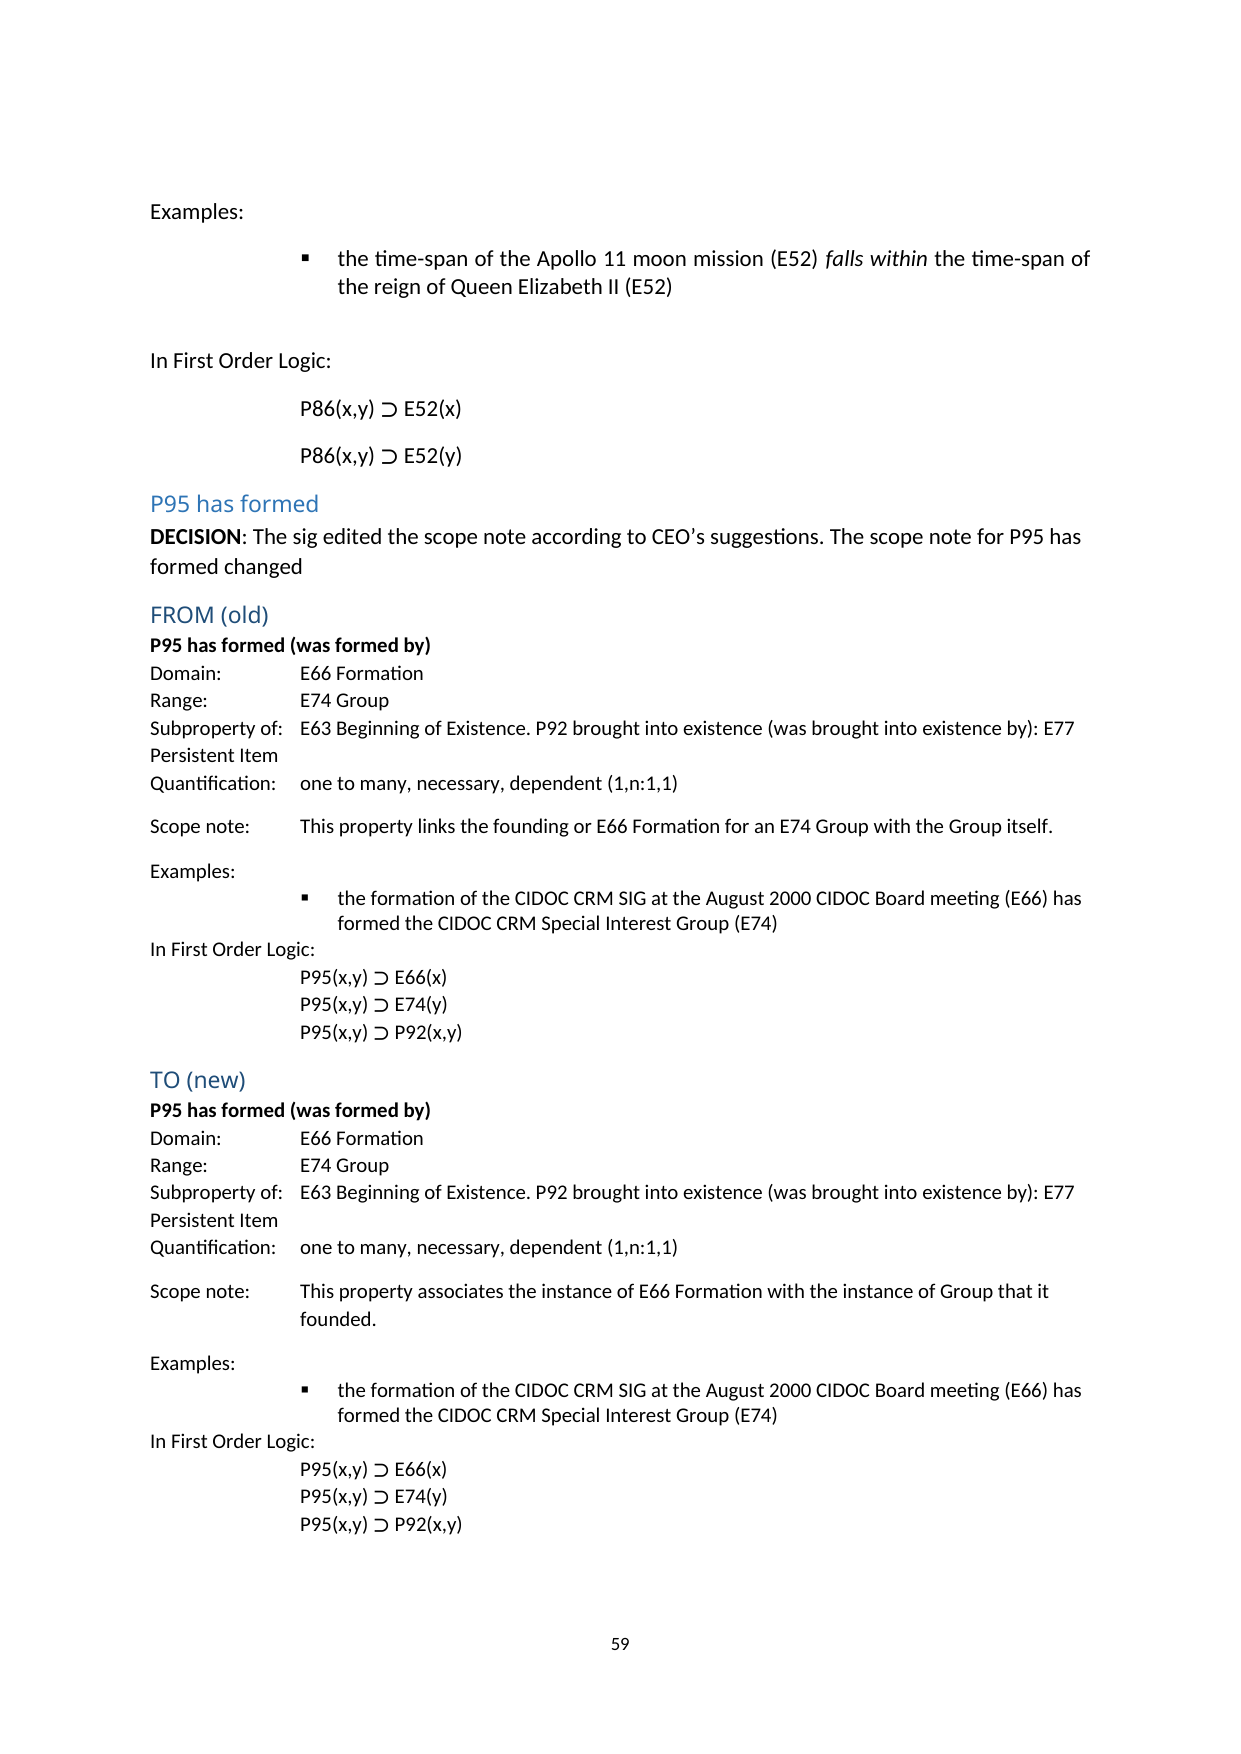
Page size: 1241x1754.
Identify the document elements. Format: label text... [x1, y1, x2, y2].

text Subproperty of: E63 Beginning of Existence. P92 brought into existence (was brought into existence by): E77 Persistent Item [150, 715, 1090, 768]
text Examples: [150, 1350, 1090, 1375]
text Scope note: This property associates the instance of E66 Formation with the instance of Group that it founded. [150, 1278, 1090, 1331]
text Range: E74 Group [150, 687, 1090, 713]
text P95(x,y) ⊃ E74(y) [150, 991, 1090, 1017]
subtitle P95 has formed [150, 488, 1090, 519]
text Domain: E66 Formation [150, 1125, 1090, 1150]
text Quantification: one to many, necessary, dependent (1,n:1,1) [150, 1234, 1090, 1260]
text Domain: E66 Formation [150, 660, 1090, 686]
subtitle TO (new) [150, 1063, 1090, 1095]
text P86(x,y) ⊃ E52(x) [150, 393, 1090, 422]
text P95(x,y) ⊃ E66(x) [150, 963, 1090, 989]
text P95 has formed (was formed by) [150, 633, 1090, 658]
text P86(x,y) ⊃ E52(y) [150, 441, 1090, 469]
text P95(x,y) ⊃ E74(y) [150, 1483, 1090, 1509]
text Range: E74 Group [150, 1152, 1090, 1177]
text Subproperty of: E63 Beginning of Existence. P92 brought into existence (was brought into existence by): E77 Persistent Item [150, 1179, 1090, 1232]
list the formation of the CIDOC CRM SIG at the August 2000 CIDOC Board meeting (E66) has formed the CIDOC CRM Special Interest Group (E74) [300, 885, 1090, 936]
text Scope note: This property links the founding or E66 Formation for an E74 Group with the Group itself. [150, 814, 1090, 839]
subtitle FROM (old) [150, 599, 1090, 630]
text In First Order Logic: [150, 1428, 1090, 1453]
list the formation of the CIDOC CRM SIG at the August 2000 CIDOC Board meeting (E66) has formed the CIDOC CRM Special Interest Group (E74) [300, 1377, 1090, 1428]
text DECISION: The sig edited the scope note according to CEO’s suggestions. The scope note for P95 has formed changed [150, 522, 1090, 580]
text In First Order Logic: [150, 347, 1090, 375]
text Examples: [150, 197, 1090, 225]
text P95(x,y) ⊃ E66(x) [150, 1455, 1090, 1481]
text P95(x,y) ⊃ P92(x,y) [150, 1019, 1090, 1045]
text In First Order Logic: [150, 936, 1090, 961]
text P95(x,y) ⊃ P92(x,y) [150, 1511, 1090, 1537]
text Quantification: one to many, necessary, dependent (1,n:1,1) [150, 770, 1090, 795]
text Examples: [150, 858, 1090, 883]
text P95 has formed (was formed by) [150, 1097, 1090, 1123]
list the time-span of the Apollo 11 moon mission (E52) falls within the time-span of the reign of Queen Elizabeth II (E52) [300, 244, 1090, 300]
